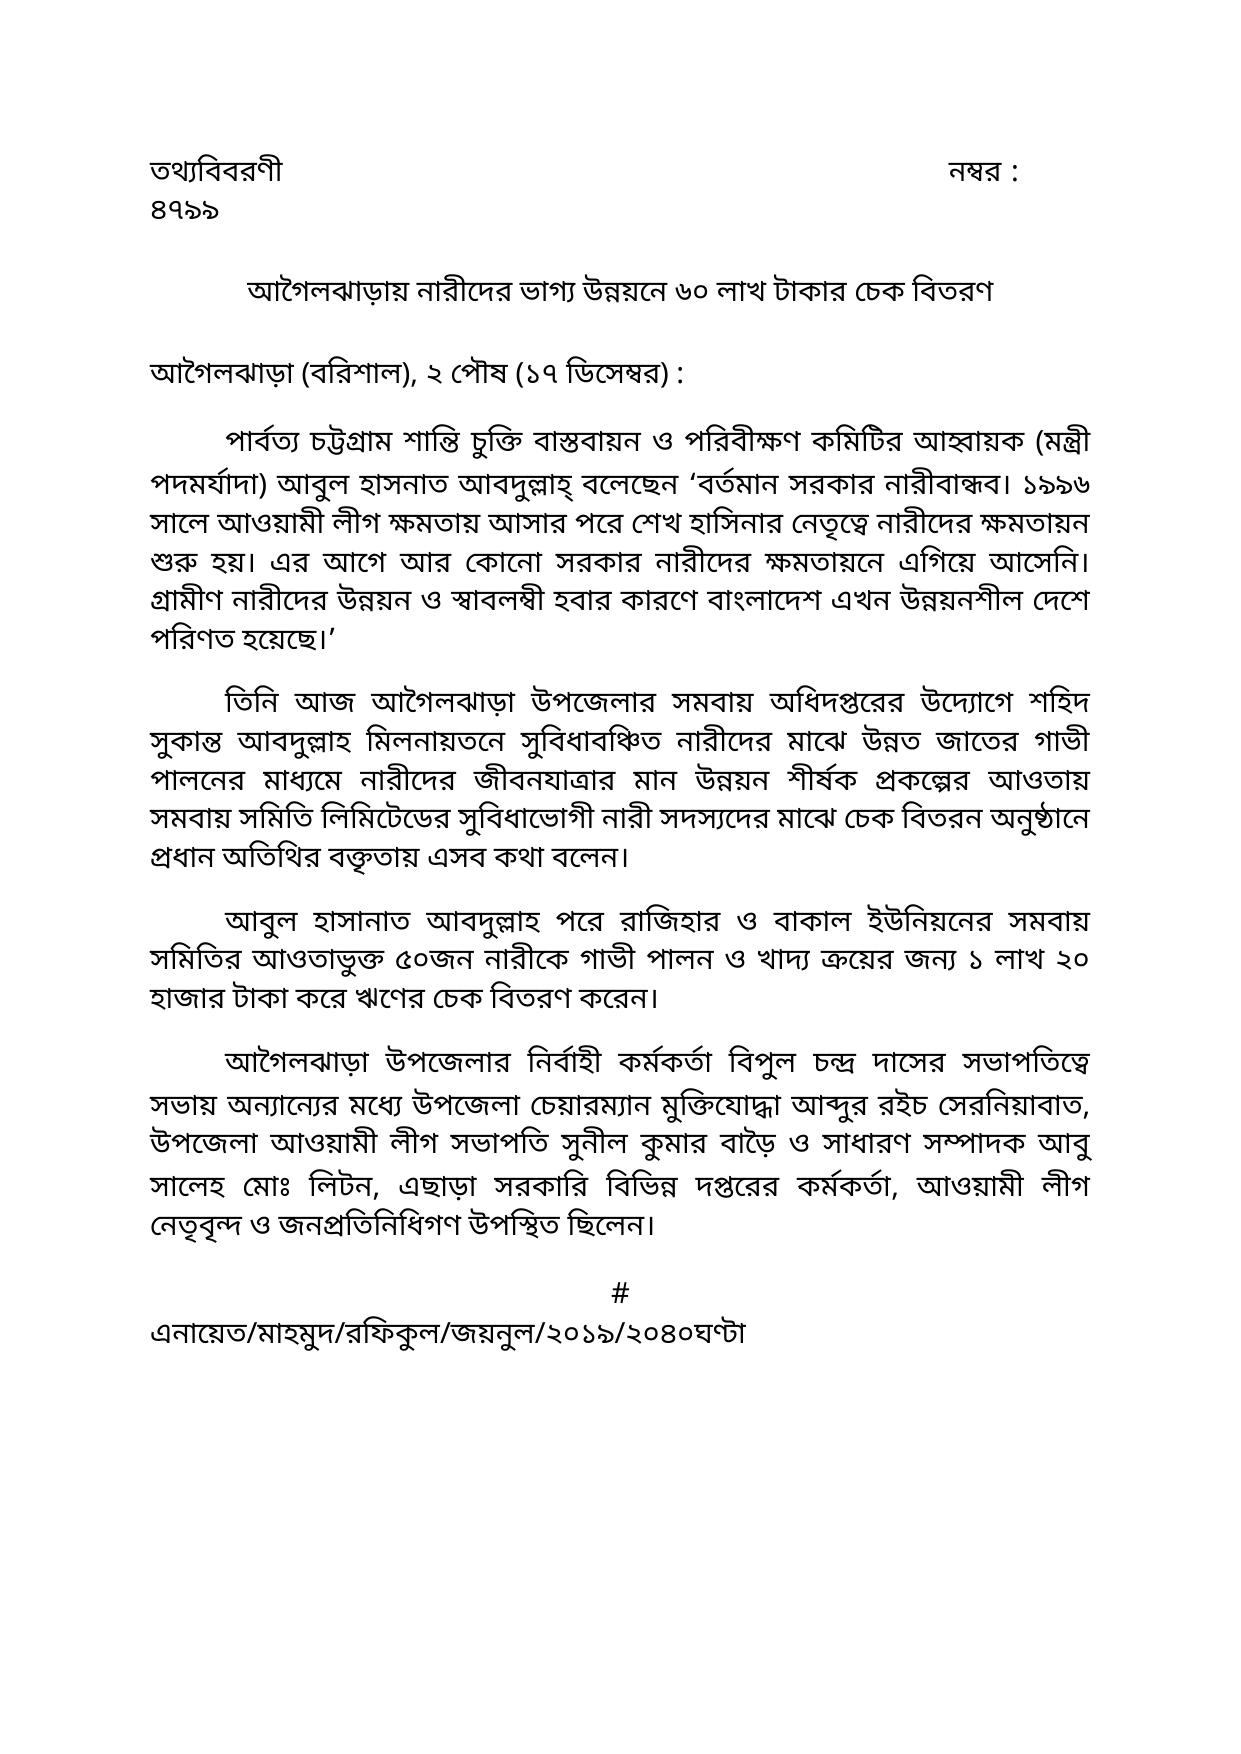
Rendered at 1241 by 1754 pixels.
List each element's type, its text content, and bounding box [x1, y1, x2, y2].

text পার্বত্য চট্টগ্রাম শান্তি চুক্তি বাস্তবায়ন ও পরিবীক্ষণ কমিটির আহ্বায়ক (মন্ত্রী পদমর্যাদা) আবুল হাসনাত আবদুল্লাহ্ বলেছেন ‘বর্তমান সরকার নারীবান্ধব। ১৯৯৬ সালে আওয়ামী লীগ ক্ষমতায় আসার পরে শেখ হাসিনার নেতৃত্বে নারীদের ক্ষমতায়ন শুরু হয়। এর আগে আর কোনো সরকার নারীদের ক্ষমতায়নে এগিয়ে আসেনি। গ্রামীণ নারীদের উন্নয়ন ও স্বাবলম্বী হবার কারণে বাংলাদেশ এখন উন্নয়নশীল দেশে পরিণত হয়েছে।’ [150, 421, 1090, 661]
text তথ্যবিবরণী নম্বর : ৪৭৯৯ [150, 150, 1090, 232]
text এনায়েত/মাহমুদ/রফিকুল/জয়নুল/২০১৯/২০৪০ঘণ্টা [150, 1312, 1090, 1355]
text তিনি আজ আগৈলঝাড়া উপজেলার সমবায় অধিদপ্তরের উদ্যোগে শহিদ সুকান্ত আবদুল্লাহ মিলনায়তনে সুবিধাবঞ্চিত নারীদের মাঝে উন্নত জাতের গাভী পালনের মাধ্যমে নারীদের জীবনযাত্রার মান উন্নয়ন শীর্ষক প্রকল্পের আওতায় সমবায় সমিতি লিমিটেডের সুবিধাভোগী নারী সদস্যদের মাঝে চেক বিতরন অনুষ্ঠানে প্রধান অতিথির বক্তৃতায় এসব কথা বলেন। [150, 686, 1090, 879]
text আবুল হাসানাত আবদুল্লাহ পরে রাজিহার ও বাকাল ইউনিয়নের সমবায় সমিতির আওতাভুক্ত ৫০জন নারীকে গাভী পালন ও খাদ্য ক্রয়ের জন্য ১ লাখ ২০ হাজার টাকা করে ঋণের চেক বিতরণ করেন। [150, 904, 1090, 1020]
text আগৈলঝাড়া উপজেলার নির্বাহী কর্মকর্তা বিপুল চন্দ্র দাসের সভাপতিত্বে সভায় অন্যান্যের মধ্যে উপজেলা চেয়ারম্যান মুক্তিযোদ্ধা আব্দুর রইচ সেরনিয়াবাত, উপজেলা আওয়ামী লীগ সভাপতি সুনীল কুমার বাড়ৈ ও সাধারণ সম্পাদক আবু সালেহ মোঃ লিটন, এছাড়া সরকারি বিভিন্ন দপ্তরের কর্মকর্তা, আওয়ামী লীগ নেতৃবৃন্দ ও জনপ্রতিনিধিগণ উপস্থিত ছিলেন। [150, 1045, 1090, 1247]
text # [150, 1272, 1090, 1312]
text আগৈলঝাড়া (বরিশাল), ২ পৌষ (১৭ ডিসেম্বর) : [150, 352, 1090, 396]
text আগৈলঝাড়ায় নারীদের ভাগ্য উন্নয়নে ৬০ লাখ টাকার চেক বিতরণ [150, 274, 1090, 313]
